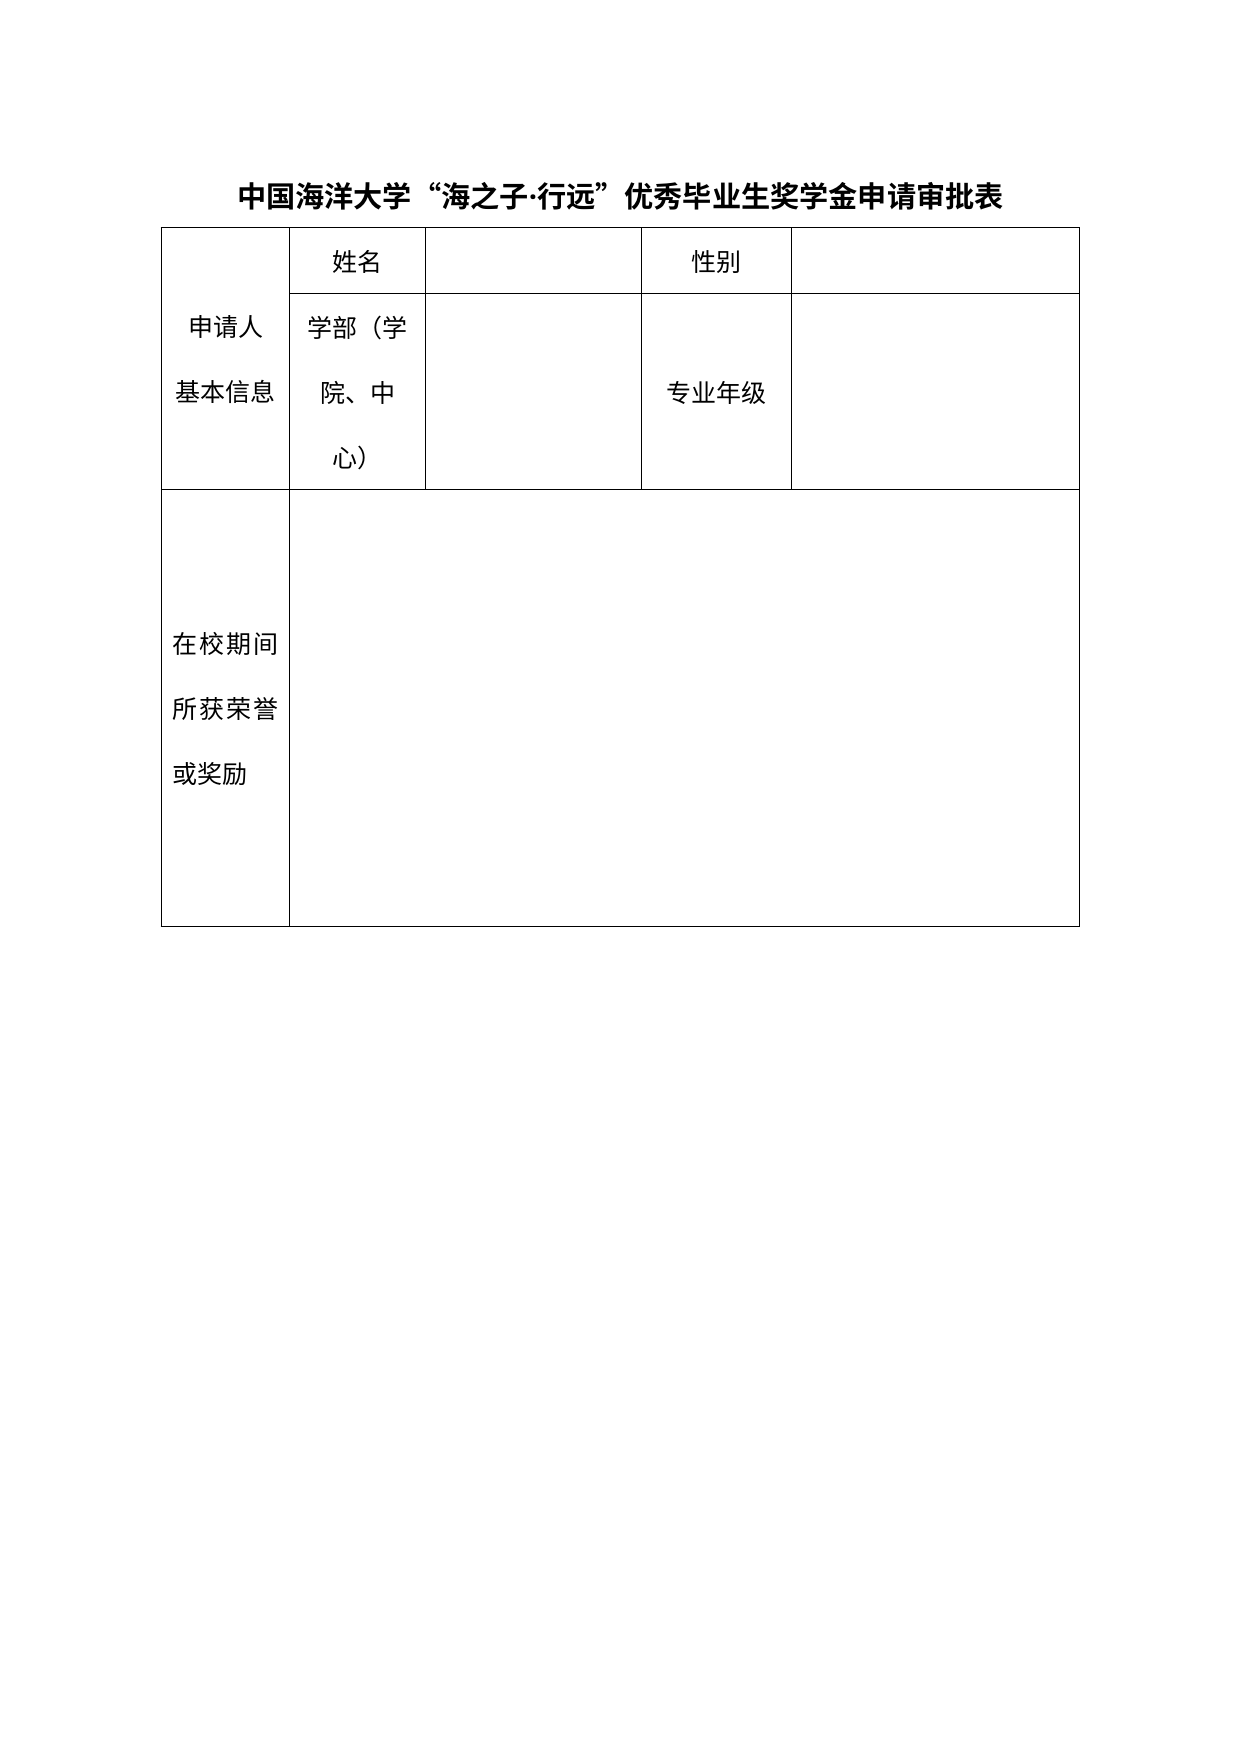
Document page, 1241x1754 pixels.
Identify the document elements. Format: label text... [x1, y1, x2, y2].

table_header 姓名 [290, 228, 425, 293]
table_cell 学部（学院、中心） [290, 294, 425, 489]
table_cell [426, 294, 641, 489]
text 中国海洋大学“海之子·行远”优秀毕业生奖学金申请审批表 [187, 162, 1053, 227]
table_header 性别 [642, 228, 791, 293]
table_header [792, 228, 1079, 293]
table_cell [792, 294, 1079, 489]
table_cell 专业年级 [642, 294, 791, 489]
table_header [426, 228, 641, 293]
table_cell 在校期间所获荣誉或奖励 [162, 490, 289, 926]
table_cell [290, 490, 1079, 926]
table_header 申请人 基本信息 [162, 228, 289, 489]
